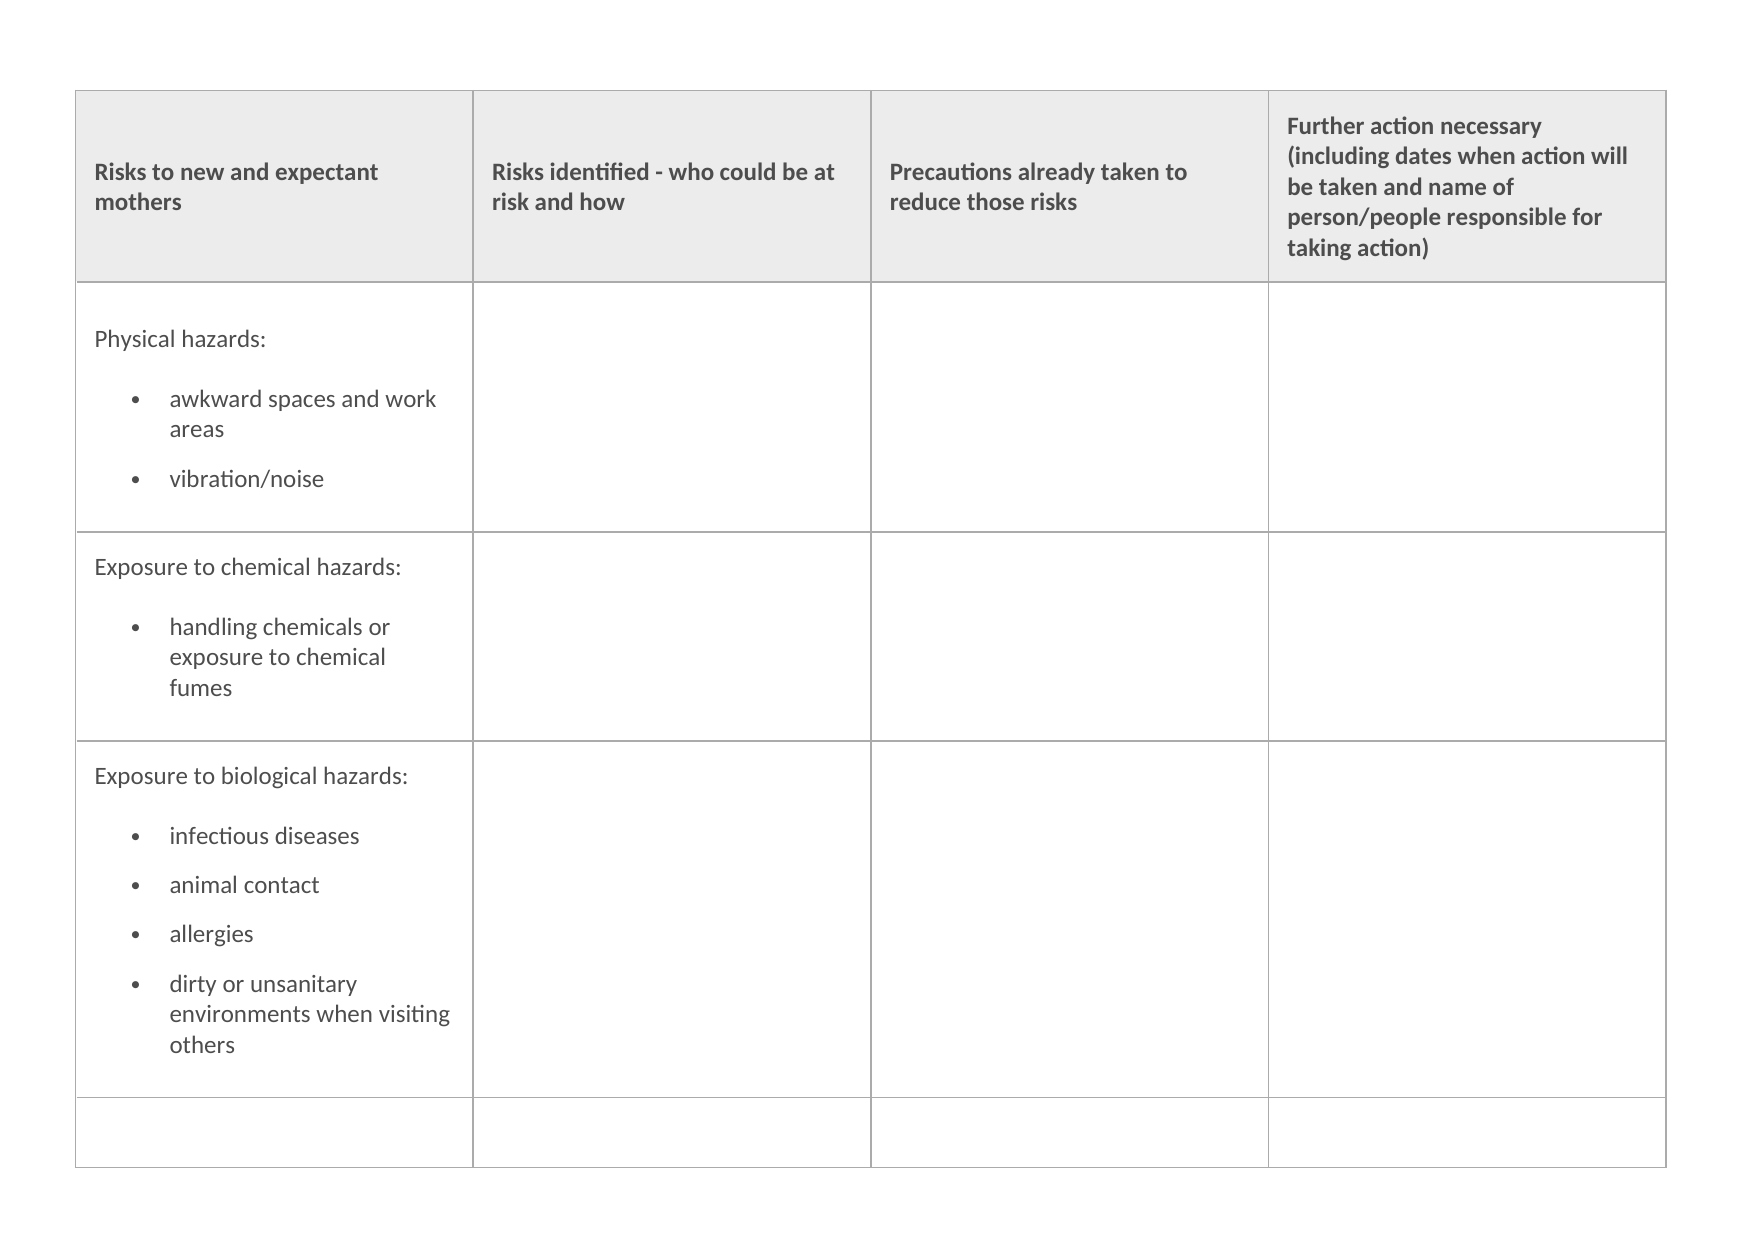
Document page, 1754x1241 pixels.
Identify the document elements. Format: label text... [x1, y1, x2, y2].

table_cell [474, 283, 870, 531]
table_header Precautions already taken to reduce those risks [872, 91, 1268, 281]
table_cell [474, 742, 870, 1097]
table_cell [1269, 533, 1665, 740]
table_cell Physical hazards: awkward spaces and work areas vibration/noise [76, 282, 472, 531]
table_cell [872, 1098, 1268, 1166]
table_header Risks identified - who could be at risk and how [474, 91, 870, 281]
table_cell [872, 742, 1268, 1097]
table_cell [474, 533, 870, 740]
table_cell Exposure to biological hazards: infectious diseases animal contact allergies dirty or unsanitary environments when visiting others [76, 741, 472, 1097]
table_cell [76, 1098, 472, 1166]
table_cell [1269, 1098, 1665, 1166]
table_cell [1269, 283, 1665, 531]
table_header Further action necessary (including dates when action will be taken and name of person/people responsible for taking action) [1269, 91, 1665, 281]
table_cell [872, 533, 1268, 740]
table_cell Exposure to chemical hazards: handling chemicals or exposure to chemical fumes [76, 532, 472, 740]
table_cell [872, 283, 1268, 531]
table_cell [474, 1098, 870, 1166]
table_header Risks to new and expectant mothers [76, 91, 472, 281]
table_cell [1269, 742, 1665, 1097]
